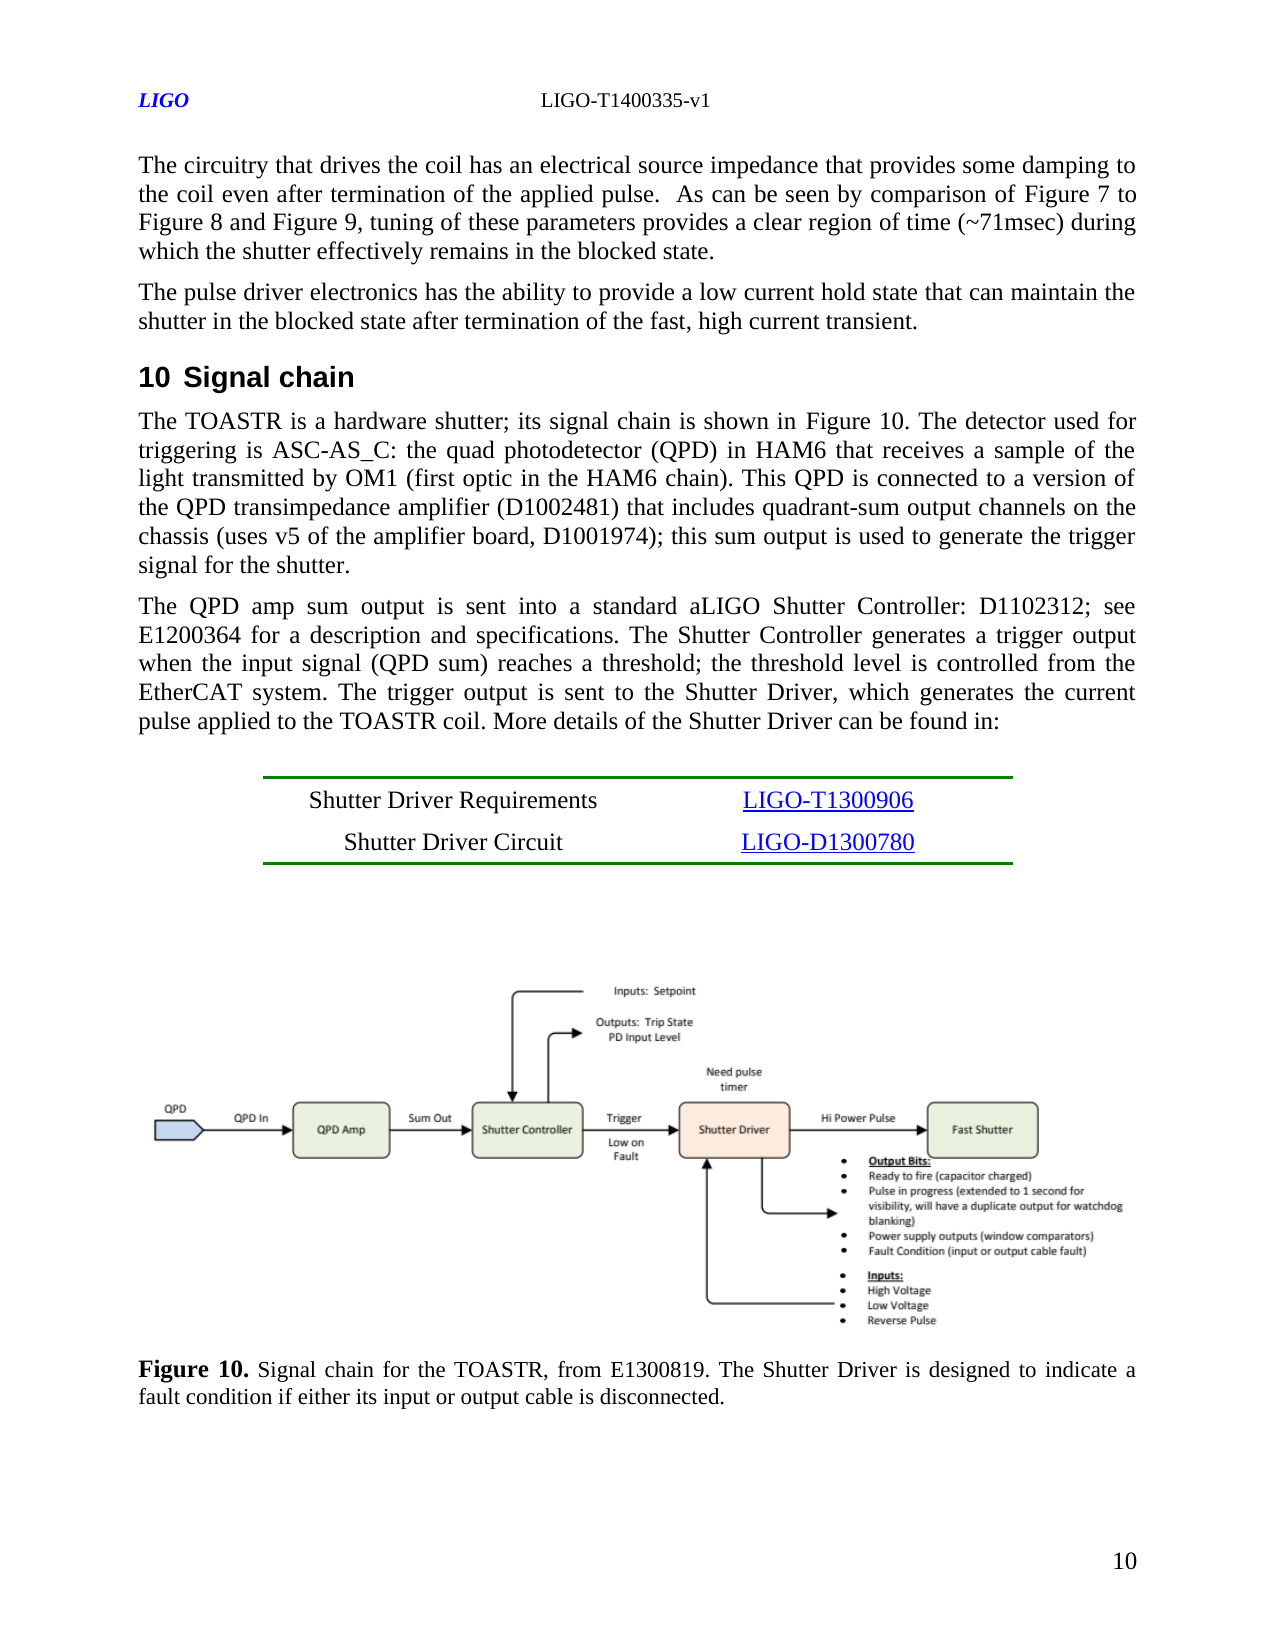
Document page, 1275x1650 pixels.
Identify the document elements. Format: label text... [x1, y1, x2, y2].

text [138, 150, 1137, 265]
subtitle Signal chain [138, 360, 1137, 393]
table_header LIGO-T1300906 [644, 779, 1012, 820]
table_cell Shutter Driver Circuit [263, 820, 644, 862]
text The QPD amp sum output is sent into a standard aLIGO Shutter Controller: D1102312; see E1200364 for a description and specifications. The Shutter Controller generates a trigger output when the input signal (QPD sum) reaches a threshold; the threshold level is controlled from the EtherCAT system. The trigger output is sent to the Shutter Driver, which generates the current pulse applied to the TOASTR coil. More details of the Shutter Driver can be found in: [138, 591, 1137, 735]
text The TOASTR is a hardware shutter; its signal chain is shown in Figure 10. The detector used for triggering is ASC-AS_C: the quad photodetector (QPD) in HAM6 that receives a sample of the light transmitted by OM1 (first optic in the HAM6 chain). This QPD is connected to a version of the QPD transimpedance amplifier (D1002481) that includes quadrant-sum output channels on the chassis (uses v5 of the amplifier board, D1001974); this sum output is used to generate the trigger signal for the shutter. [138, 406, 1137, 578]
table_cell LIGO-D1300780 [644, 820, 1012, 862]
text The pulse driver electronics has the ability to provide a low current hold state that can maintain the shutter in the blocked state after termination of the fast, high current transient. [138, 277, 1137, 335]
table_header Shutter Driver Requirements [263, 779, 644, 820]
